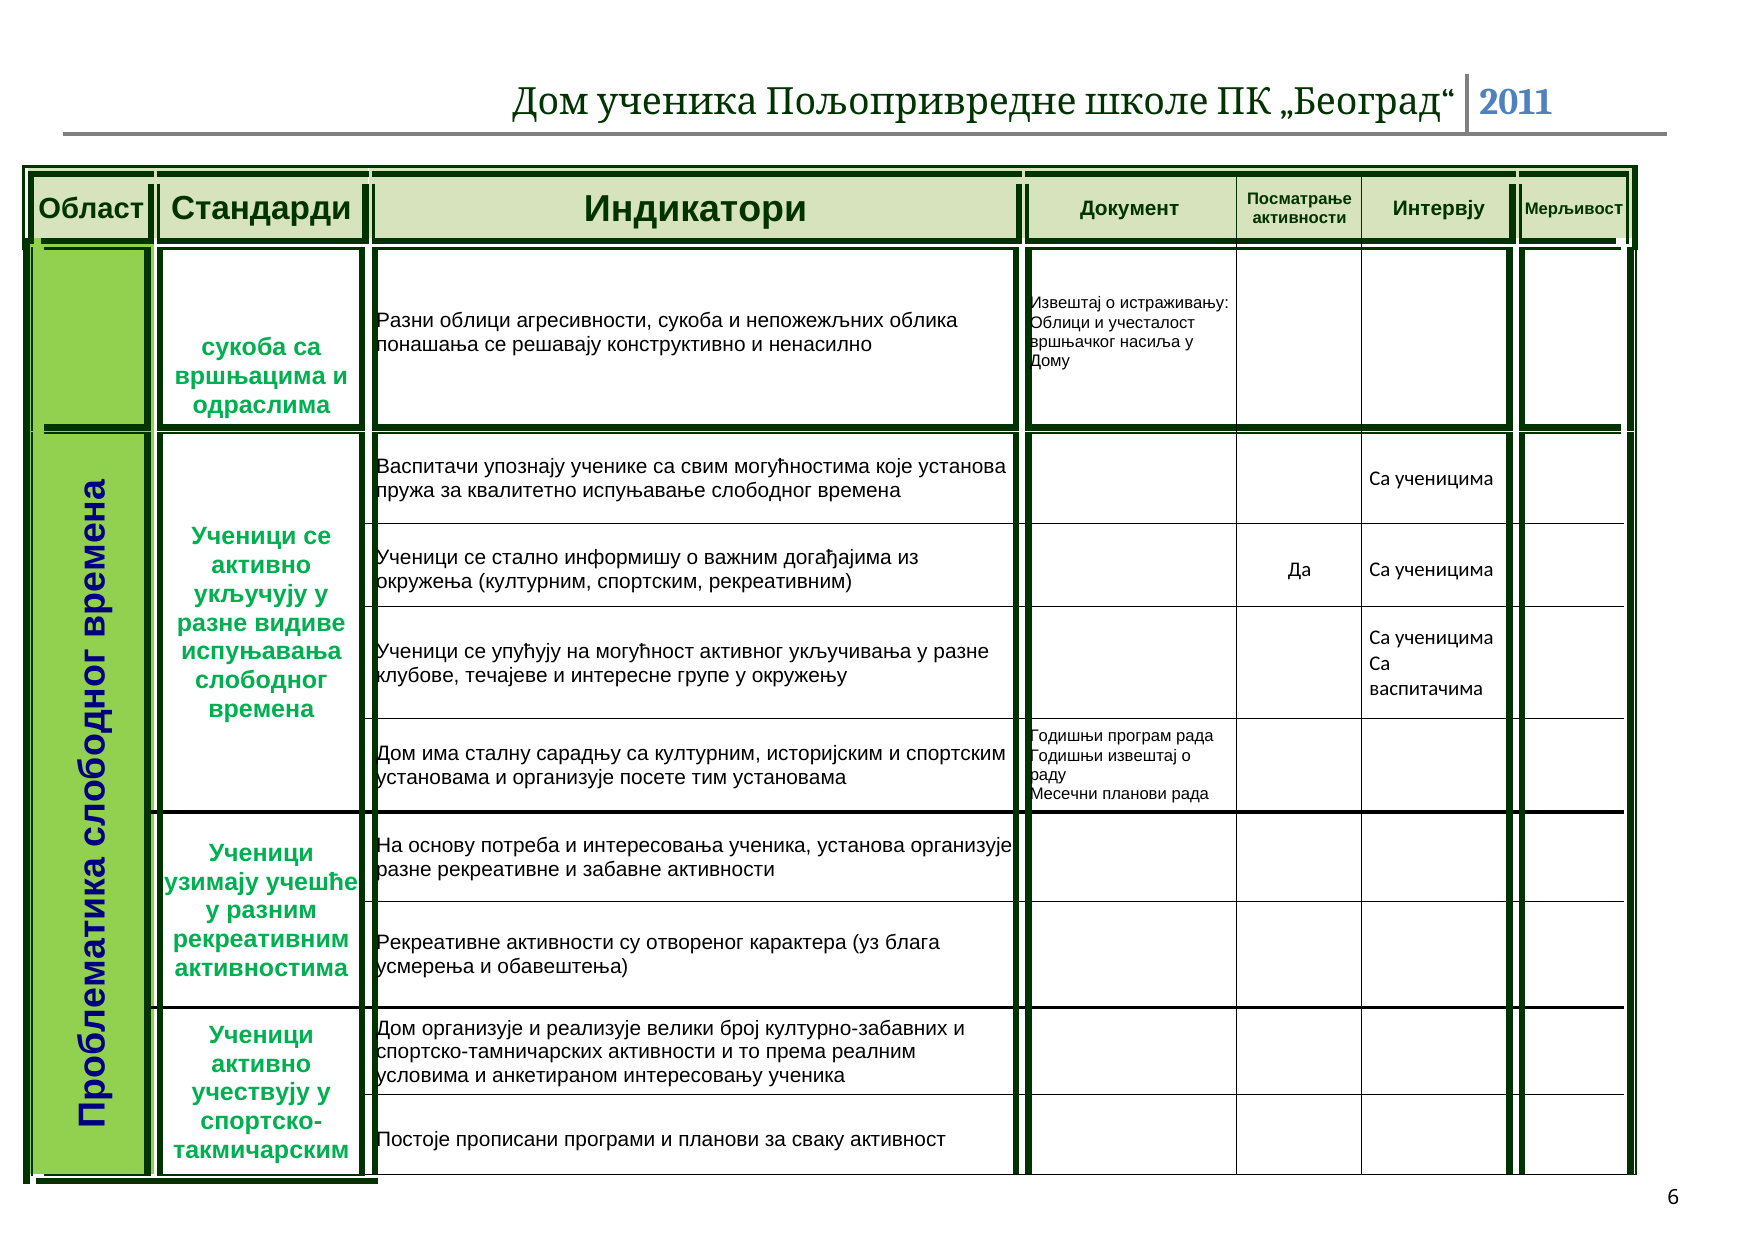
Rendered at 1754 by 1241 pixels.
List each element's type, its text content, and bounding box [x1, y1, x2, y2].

table_header Документ [1022, 168, 1237, 238]
table_cell Постоје прописани програми и планови за сваку активност [378, 1095, 1013, 1174]
table_cell [1237, 434, 1361, 523]
table_header Област [34, 177, 154, 238]
table_header Мерљивост [1516, 168, 1632, 238]
table_header Посматрање активности [1237, 177, 1361, 238]
table_cell Проблематика слободног времена [30, 424, 154, 1174]
table_cell [1032, 1009, 1236, 1094]
table_cell [1362, 719, 1506, 810]
table_cell Ученици активно учествују у спортско-такмичарским активностима [163, 1009, 359, 1174]
table_cell [1525, 606, 1627, 718]
table_header Индикатори [369, 168, 1022, 238]
table_header Интервју [1362, 177, 1516, 238]
table_cell [1237, 250, 1361, 424]
table_cell Са ученицима [1362, 424, 1516, 523]
table_cell Да [1237, 524, 1361, 606]
table_cell На основу потреба и интересовања ученика, установа организује разне рекреативне и забавне активности [378, 814, 1013, 901]
table_cell [1237, 719, 1361, 810]
table_cell [1237, 607, 1361, 718]
table_cell [1525, 901, 1627, 1006]
table_cell [1362, 902, 1506, 1006]
table_cell Годишњи програм рада Годишњи извештај о раду Месечни планови рада [1032, 719, 1236, 810]
table_cell Дом има сталну сарадњу са културним, историјским и спортским установама и организује посете тим установама [378, 719, 1013, 810]
table_cell [1237, 1095, 1361, 1174]
table_cell Рекреативне активности су отвореног карактера (уз блага усмерења и обавештења) [378, 902, 1013, 1006]
table_cell Ученици се активно укључују у разне видиве испуњавања слободног времена [154, 424, 368, 810]
table_cell Извештај о истраживању: Облици и учесталост вршњачког насиља у Дому [1022, 238, 1236, 424]
table_cell [1362, 244, 1516, 424]
table_cell Дом организује и реализује велики број културно-забавних и спортско-тамничарских активности и то према реалним условима и анкетираном интересовању ученика [378, 1009, 1013, 1094]
table_cell [1516, 238, 1632, 424]
table_cell [1525, 1094, 1627, 1174]
table_cell Васпитачи упознају ученике са свим могућностима које установа пружа за квалитетно испуњавање слободног времена [369, 424, 1022, 523]
table_cell [1032, 814, 1236, 901]
table_cell [1032, 524, 1236, 606]
table_cell [1032, 1095, 1236, 1174]
table_cell [1525, 523, 1627, 606]
table_cell Са ученицима Са васпитачима [1362, 607, 1506, 718]
table_cell [1362, 1009, 1506, 1094]
table_cell [1516, 424, 1632, 523]
table_cell [1032, 902, 1236, 1006]
table_cell Разни облици агресивности, сукоба и непожежљних облика понашања се решавају конструктивно и ненасилно [369, 238, 1022, 424]
table_cell [1525, 718, 1627, 810]
table_cell [1237, 814, 1361, 901]
table_cell [1525, 1006, 1627, 1094]
table_cell Ученици се упућују на могућност активног укључивања у разне клубове, течајеве и интересне групе у окружењу [378, 607, 1013, 718]
table_cell [1362, 1095, 1506, 1174]
table_cell [1237, 902, 1361, 1006]
table_header Стандарди [154, 168, 368, 238]
table_cell [1022, 424, 1236, 523]
table_cell Ученици узимају учешће у разним рекреативним активностима [163, 814, 359, 1006]
table_cell Ученици се стално информишу о важним догађајима из окружења (културним, спортским, рекреативним) [378, 524, 1013, 606]
table_cell [1032, 607, 1236, 718]
table_cell Са ученицима [1362, 524, 1506, 606]
table_cell [1362, 814, 1506, 901]
table_cell [1525, 810, 1627, 901]
table_cell [1237, 1009, 1361, 1094]
